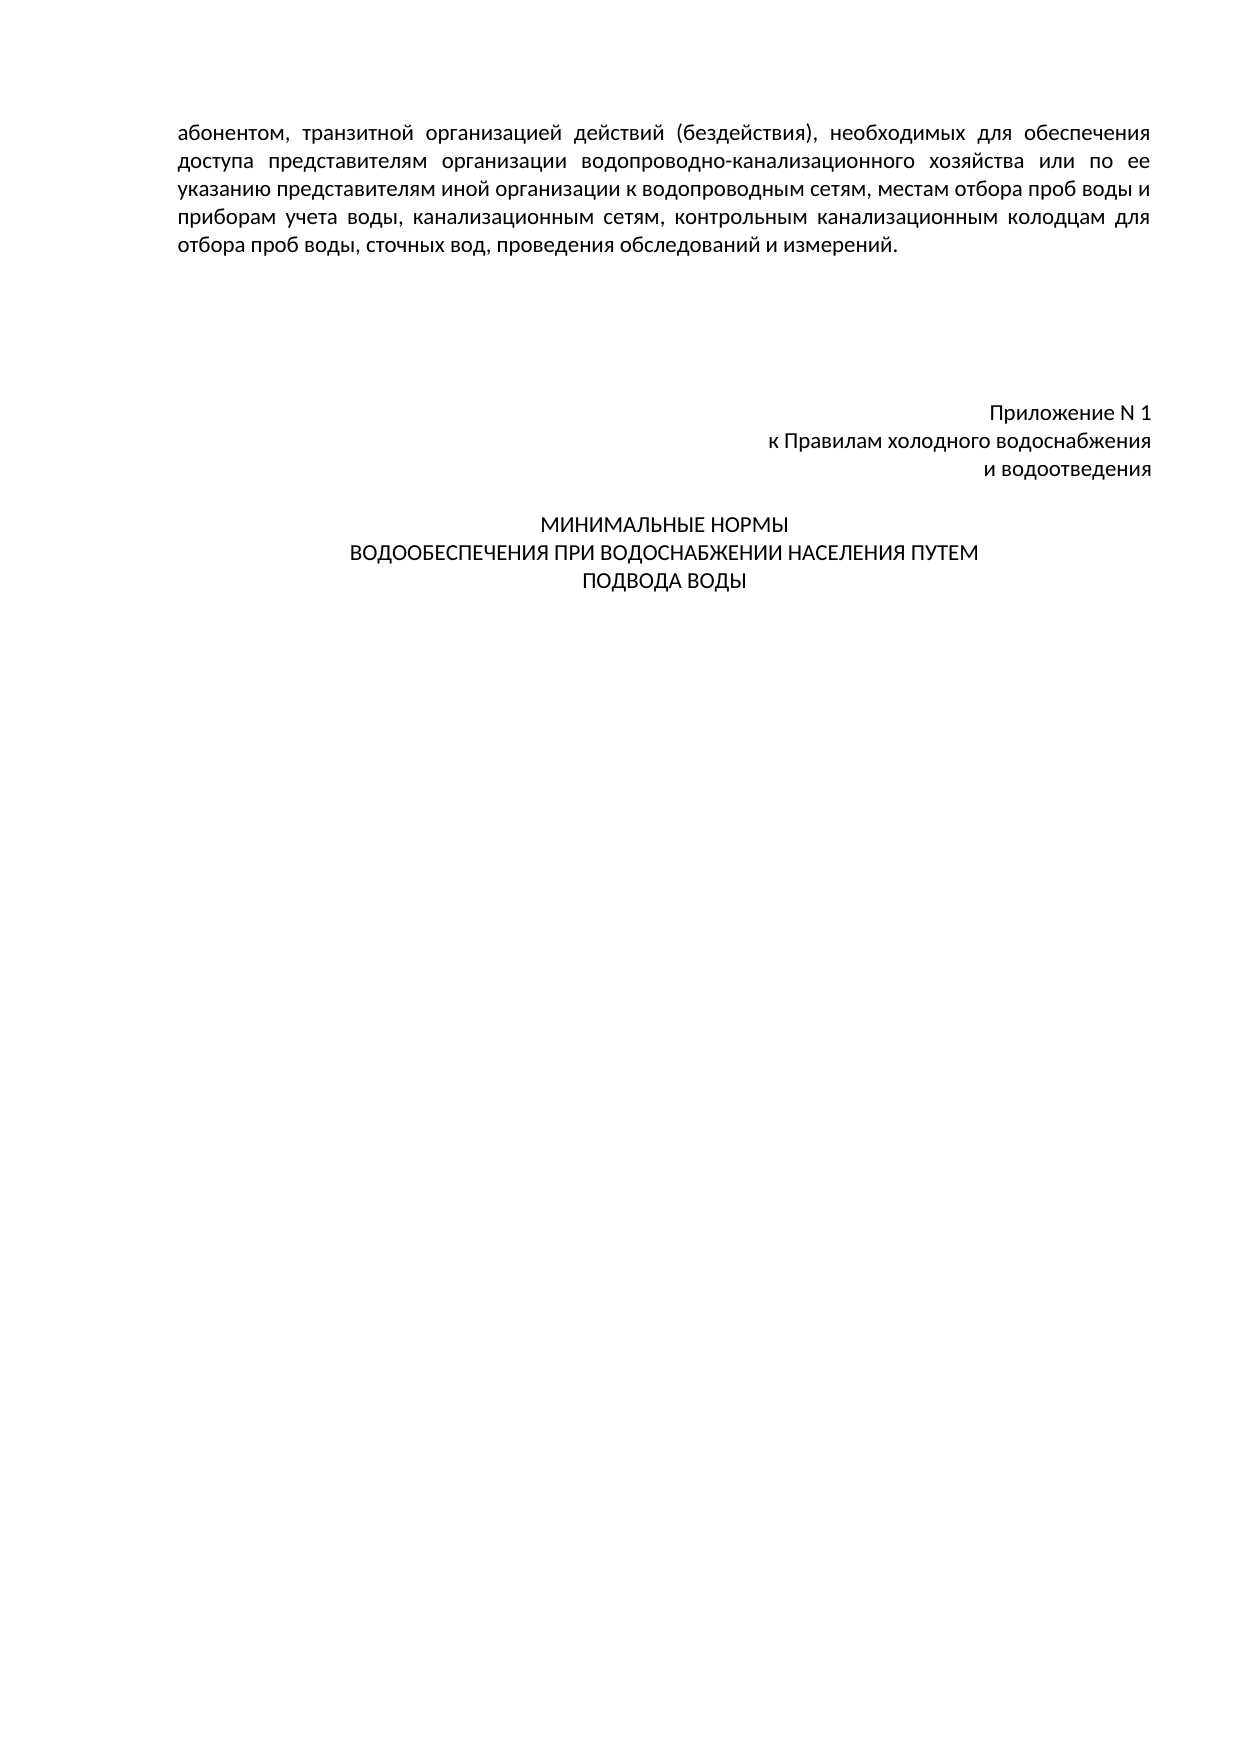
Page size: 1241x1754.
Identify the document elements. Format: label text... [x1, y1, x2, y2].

text ВОДООБЕСПЕЧЕНИЯ ПРИ ВОДОСНАБЖЕНИИ НАСЕЛЕНИЯ ПУТЕМ [177, 538, 1152, 566]
text и водоотведения [177, 454, 1152, 482]
text Приложение N 1 [177, 398, 1152, 426]
text к Правилам холодного водоснабжения [177, 426, 1152, 454]
text МИНИМАЛЬНЫЕ НОРМЫ [177, 510, 1152, 538]
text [177, 118, 1152, 258]
text ПОДВОДА ВОДЫ [177, 566, 1152, 594]
